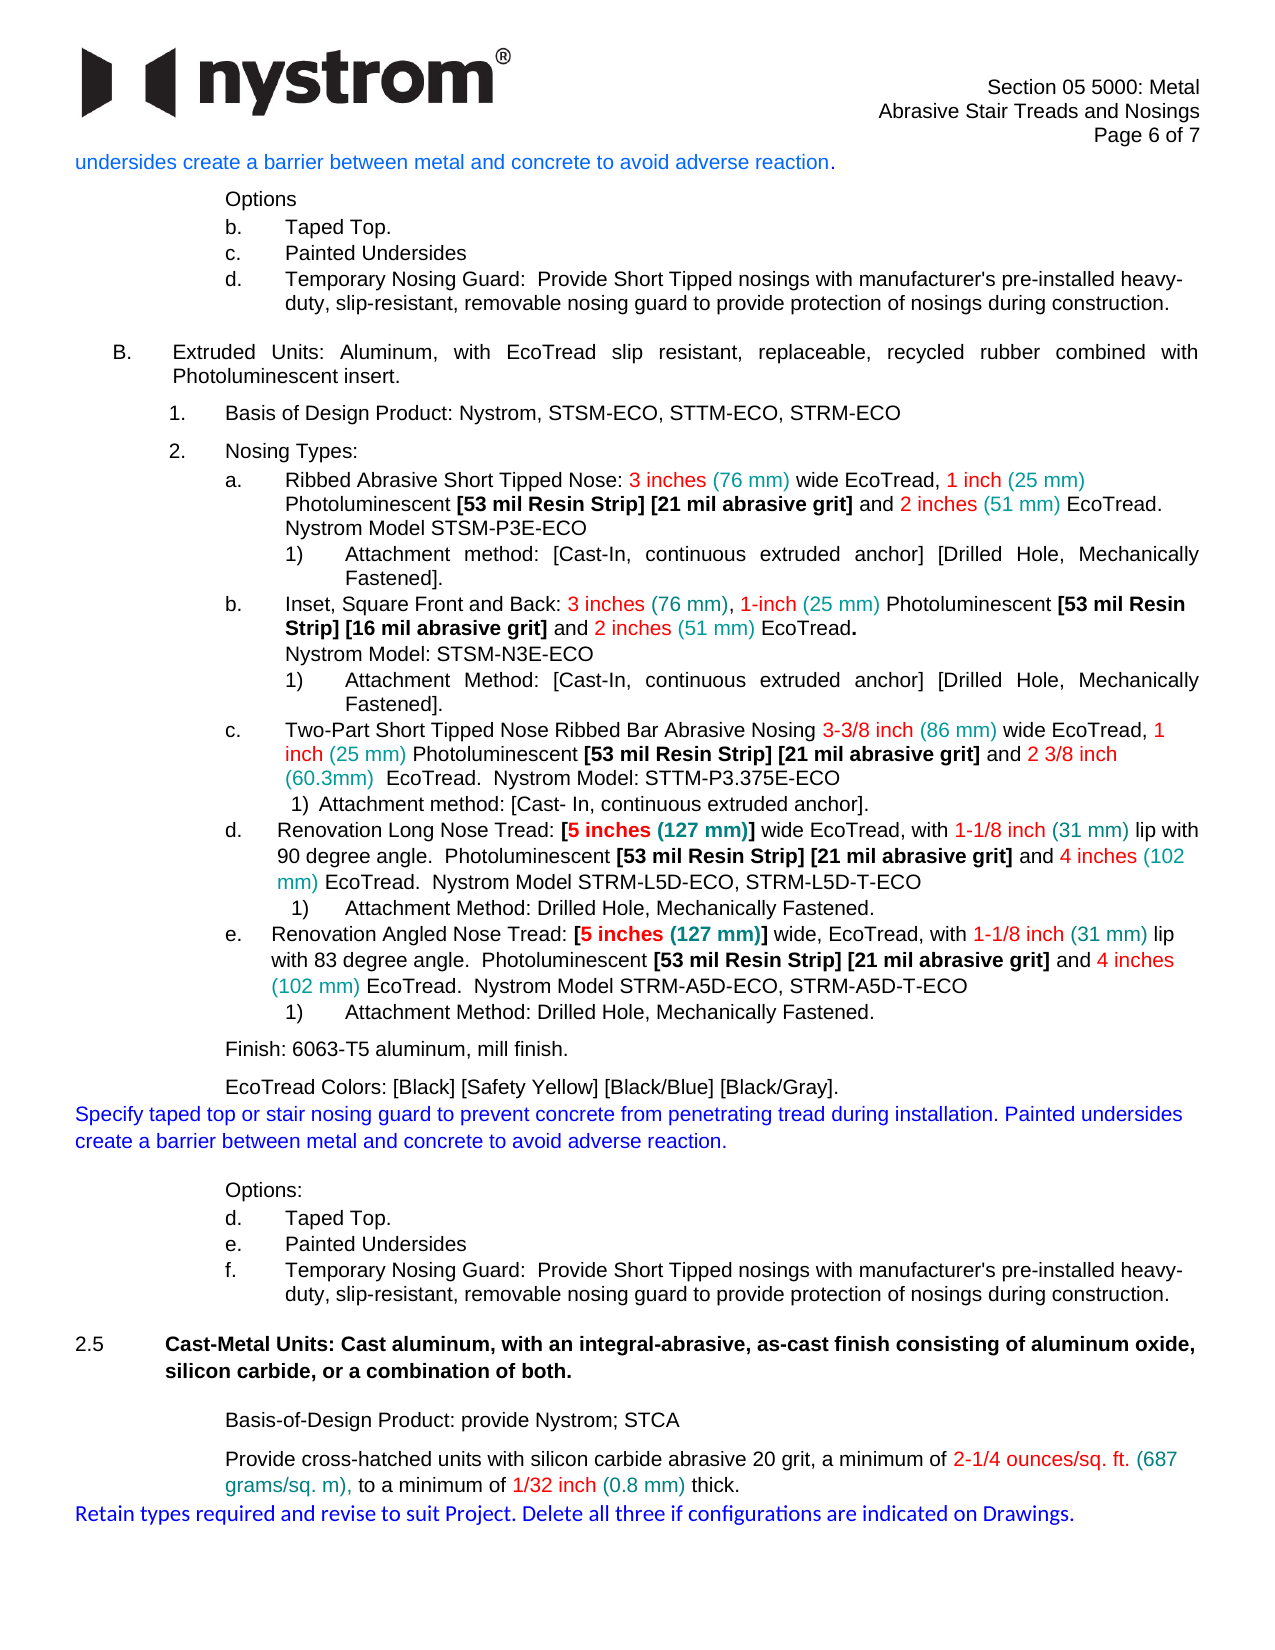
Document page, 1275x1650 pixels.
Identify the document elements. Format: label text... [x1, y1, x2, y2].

text Provide cross-hatched units with silicon carbide abrasive 20 grit, a minimum of 2-1/4 ounces/sq. ft. (687 grams/sq. m), to a minimum of 1/32 inch (0.8 mm) thick. [225, 1447, 1200, 1497]
text Temporary Nosing Guard: Provide Short Tipped nosings with manufacturer's pre-installed heavy-duty, slip-resistant, removable nosing guard to provide protection of nosings during construction. [225, 1258, 1200, 1306]
list Nystrom Model: STSM-N3E-ECO [285, 642, 1200, 666]
list mm) EcoTread. Nystrom Model STRM-L5D-ECO, STRM-L5D-T-ECO [225, 870, 1200, 894]
text Two-Part Short Tipped Nose Ribbed Bar Abrasive Nosing 3-3/8 inch (86 mm) wide EcoTread, 1 inch (25 mm) Photoluminescent [53 mil Resin Strip] [21 mil abrasive grit] and 2 3/8 inch (60.3mm) EcoTread. Nystrom Model: STTM-P3.375E-ECO [225, 718, 1200, 789]
picture [63, 34, 511, 131]
text Finish: 6063-T5 aluminum, mill finish. [225, 1036, 1200, 1060]
text Options: [225, 1177, 1200, 1201]
text Painted Undersides [225, 241, 1200, 265]
text Attachment Method: [Cast-In, continuous extruded anchor] [Drilled Hole, Mechanically Fastened]. [285, 668, 1200, 716]
text Specify taped top or stair nosing guard to prevent concrete from penetrating tread during installation. Painted undersides create a barrier between metal and concrete to avoid adverse reaction. [75, 1102, 1200, 1153]
text Retain types required and revise to suit Project. Delete all three if configurations are indicated on Drawings. [75, 1499, 1200, 1527]
text Temporary Nosing Guard: Provide Short Tipped nosings with manufacturer's pre-installed heavy-duty, slip-resistant, removable nosing guard to provide protection of nosings during construction. [225, 267, 1200, 315]
list Attachment method: [Cast- In, continuous extruded anchor]. [291, 792, 1200, 816]
list with 83 degree angle. Photoluminescent [53 mil Resin Strip] [21 mil abrasive grit] and 4 inches [225, 948, 1200, 972]
text Options [225, 186, 1200, 210]
list Nosing Types: [169, 439, 1200, 463]
text Extruded Units: Aluminum, with EcoTread slip resistant, replaceable, recycled rubber combined with Photoluminescent insert. [112, 340, 1200, 388]
list e. Renovation Angled Nose Tread: [5 inches (127 mm)] wide, EcoTread, with 1-1/8 inch (31 mm) lip [225, 922, 1200, 946]
list 90 degree angle. Photoluminescent [53 mil Resin Strip] [21 mil abrasive grit] and 4 inches (102 [225, 844, 1200, 868]
text Ribbed Abrasive Short Tipped Nose: 3 inches (76 mm) wide EcoTread, 1 inch (25 mm) Photoluminescent [53 mil Resin Strip] [21 mil abrasive grit] and 2 inches (51 mm) EcoTread. Nystrom Model STSM-P3E-ECO [225, 468, 1200, 539]
list d. Renovation Long Nose Tread: [5 inches (127 mm)] wide EcoTread, with 1-1/8 inch (31 mm) lip with [225, 818, 1200, 842]
text EcoTread Colors: [Black] [Safety Yellow] [Black/Blue] [Black/Gray]. [225, 1075, 1200, 1099]
text Taped Top. [225, 1206, 1200, 1230]
list 1) Attachment Method: Drilled Hole, Mechanically Fastened. [285, 1000, 1200, 1024]
list Basis of Design Product: Nystrom, STSM-ECO, STTM-ECO, STRM-ECO [169, 400, 1200, 424]
list Cast-Metal Units: Cast aluminum, with an integral-abrasive, as-cast finish consisting of aluminum oxide, silicon carbide, or a combination of both. [75, 1332, 1200, 1383]
text undersides create a barrier between metal and concrete to avoid adverse reaction. [75, 150, 1200, 174]
text Painted Undersides [225, 1232, 1200, 1256]
list 1) Attachment Method: Drilled Hole, Mechanically Fastened. [285, 896, 1200, 920]
text Basis-of-Design Product: provide Nystrom; STCA [225, 1408, 1200, 1432]
list (102 mm) EcoTread. Nystrom Model STRM-A5D-ECO, STRM-A5D-T-ECO [225, 974, 1200, 998]
text Taped Top. [225, 215, 1200, 239]
text Inset, Square Front and Back: 3 inches (76 mm), 1-inch (25 mm) Photoluminescent [53 mil Resin Strip] [16 mil abrasive grit] and 2 inches (51 mm) EcoTread. [225, 592, 1200, 639]
text Attachment method: [Cast-In, continuous extruded anchor] [Drilled Hole, Mechanically Fastened]. [285, 542, 1200, 589]
